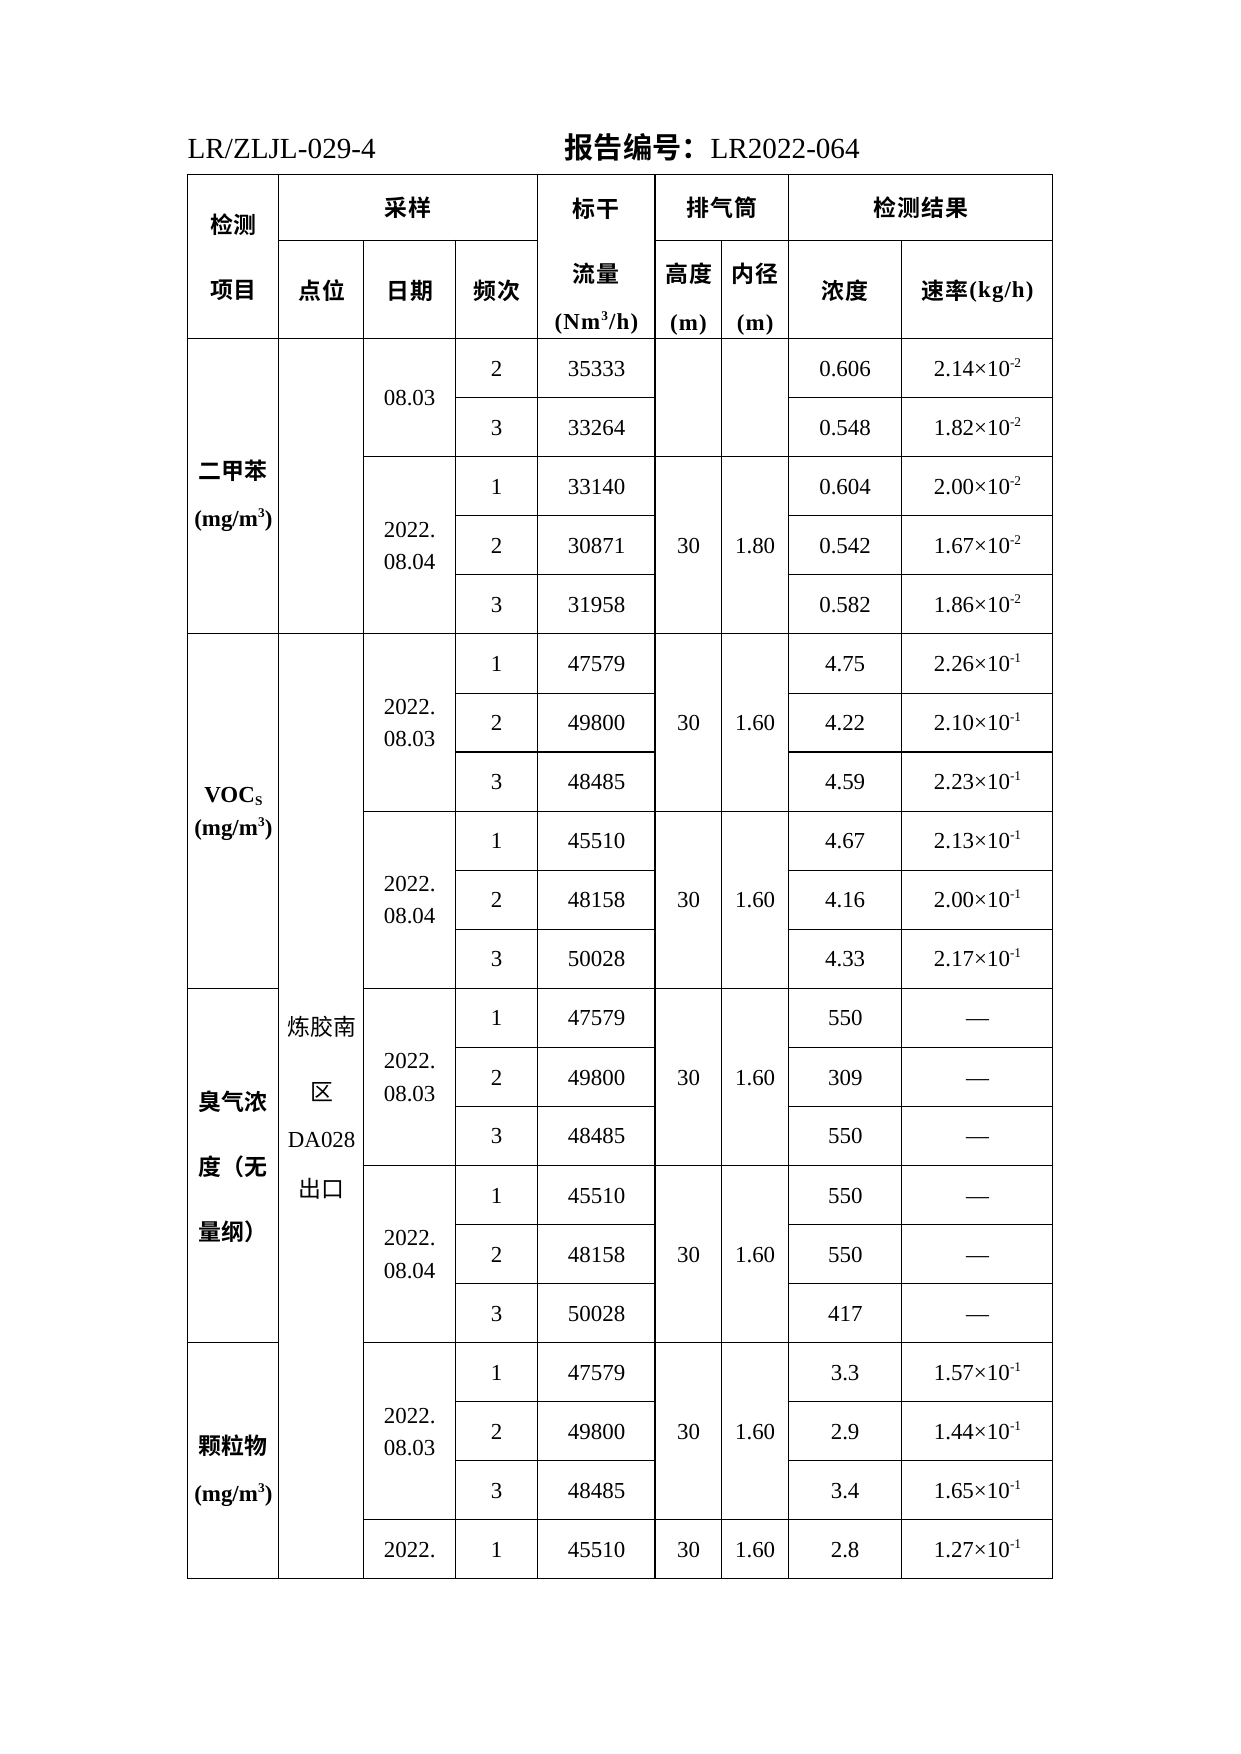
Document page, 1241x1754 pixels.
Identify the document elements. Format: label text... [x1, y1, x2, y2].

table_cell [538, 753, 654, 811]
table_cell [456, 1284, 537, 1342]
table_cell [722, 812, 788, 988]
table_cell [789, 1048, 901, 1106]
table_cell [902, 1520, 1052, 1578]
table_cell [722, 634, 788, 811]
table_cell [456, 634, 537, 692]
table_header 标干 流量(Nm3/h) [538, 175, 654, 338]
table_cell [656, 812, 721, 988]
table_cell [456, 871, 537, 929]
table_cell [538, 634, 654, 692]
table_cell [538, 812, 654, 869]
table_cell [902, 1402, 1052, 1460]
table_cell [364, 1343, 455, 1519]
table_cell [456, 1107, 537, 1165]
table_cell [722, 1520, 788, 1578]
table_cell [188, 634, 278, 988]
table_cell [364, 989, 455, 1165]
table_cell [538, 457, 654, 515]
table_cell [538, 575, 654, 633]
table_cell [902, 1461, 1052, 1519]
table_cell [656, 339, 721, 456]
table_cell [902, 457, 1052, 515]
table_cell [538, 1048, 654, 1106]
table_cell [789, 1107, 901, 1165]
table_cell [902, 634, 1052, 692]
table_cell 频次 [456, 241, 537, 338]
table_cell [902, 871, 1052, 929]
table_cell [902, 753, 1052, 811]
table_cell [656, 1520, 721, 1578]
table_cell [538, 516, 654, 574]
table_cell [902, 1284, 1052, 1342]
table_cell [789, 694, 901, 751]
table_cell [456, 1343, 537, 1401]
table_cell 内径(m) [722, 241, 788, 338]
table_cell 点位 [279, 241, 363, 338]
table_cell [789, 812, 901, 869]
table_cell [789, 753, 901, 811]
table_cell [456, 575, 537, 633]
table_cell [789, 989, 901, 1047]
table_header 排气筒 [656, 175, 788, 239]
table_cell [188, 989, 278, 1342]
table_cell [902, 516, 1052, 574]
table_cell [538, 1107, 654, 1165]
table_header 采样 [279, 175, 537, 239]
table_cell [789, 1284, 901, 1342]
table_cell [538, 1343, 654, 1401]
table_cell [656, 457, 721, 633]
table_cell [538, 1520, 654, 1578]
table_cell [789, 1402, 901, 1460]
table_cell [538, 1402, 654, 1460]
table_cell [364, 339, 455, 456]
table_cell 浓度 [789, 241, 901, 338]
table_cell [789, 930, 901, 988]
table_cell 日期 [364, 241, 455, 338]
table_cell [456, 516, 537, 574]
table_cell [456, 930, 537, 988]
table_header 检测结果 [789, 175, 1052, 239]
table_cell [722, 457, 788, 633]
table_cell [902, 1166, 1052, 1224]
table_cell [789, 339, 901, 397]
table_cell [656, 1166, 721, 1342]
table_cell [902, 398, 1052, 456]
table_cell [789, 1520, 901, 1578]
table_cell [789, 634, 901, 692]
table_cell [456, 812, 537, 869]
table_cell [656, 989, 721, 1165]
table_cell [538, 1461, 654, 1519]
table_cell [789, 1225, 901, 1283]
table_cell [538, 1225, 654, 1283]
table_header 检测 项目 [188, 175, 278, 338]
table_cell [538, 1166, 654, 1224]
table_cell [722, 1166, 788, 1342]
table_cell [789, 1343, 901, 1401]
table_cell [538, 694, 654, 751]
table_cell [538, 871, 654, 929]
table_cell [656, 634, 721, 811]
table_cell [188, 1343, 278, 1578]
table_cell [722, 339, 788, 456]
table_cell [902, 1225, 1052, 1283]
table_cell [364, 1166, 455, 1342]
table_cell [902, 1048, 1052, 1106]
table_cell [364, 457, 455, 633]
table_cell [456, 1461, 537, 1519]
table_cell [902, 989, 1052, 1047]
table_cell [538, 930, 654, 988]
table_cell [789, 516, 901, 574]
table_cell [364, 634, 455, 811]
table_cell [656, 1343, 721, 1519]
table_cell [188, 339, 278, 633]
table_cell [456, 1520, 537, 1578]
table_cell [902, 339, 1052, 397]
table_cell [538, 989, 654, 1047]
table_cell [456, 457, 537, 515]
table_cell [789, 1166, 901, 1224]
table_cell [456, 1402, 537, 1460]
table_cell 速率(kg/h) [902, 241, 1052, 338]
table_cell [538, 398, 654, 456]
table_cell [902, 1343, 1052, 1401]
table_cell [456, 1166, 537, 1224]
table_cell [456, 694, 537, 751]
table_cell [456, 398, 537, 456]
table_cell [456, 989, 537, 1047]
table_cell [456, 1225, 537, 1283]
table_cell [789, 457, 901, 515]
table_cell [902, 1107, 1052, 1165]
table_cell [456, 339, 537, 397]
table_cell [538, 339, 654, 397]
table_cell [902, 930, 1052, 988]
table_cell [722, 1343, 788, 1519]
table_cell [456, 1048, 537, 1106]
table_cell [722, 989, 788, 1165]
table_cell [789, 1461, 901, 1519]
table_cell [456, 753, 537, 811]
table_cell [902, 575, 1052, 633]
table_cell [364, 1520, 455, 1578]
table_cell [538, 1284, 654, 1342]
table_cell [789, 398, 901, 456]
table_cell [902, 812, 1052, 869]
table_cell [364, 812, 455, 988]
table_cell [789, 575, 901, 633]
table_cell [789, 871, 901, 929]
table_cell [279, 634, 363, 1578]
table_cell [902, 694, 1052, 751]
table_cell 高度(m) [656, 241, 721, 338]
